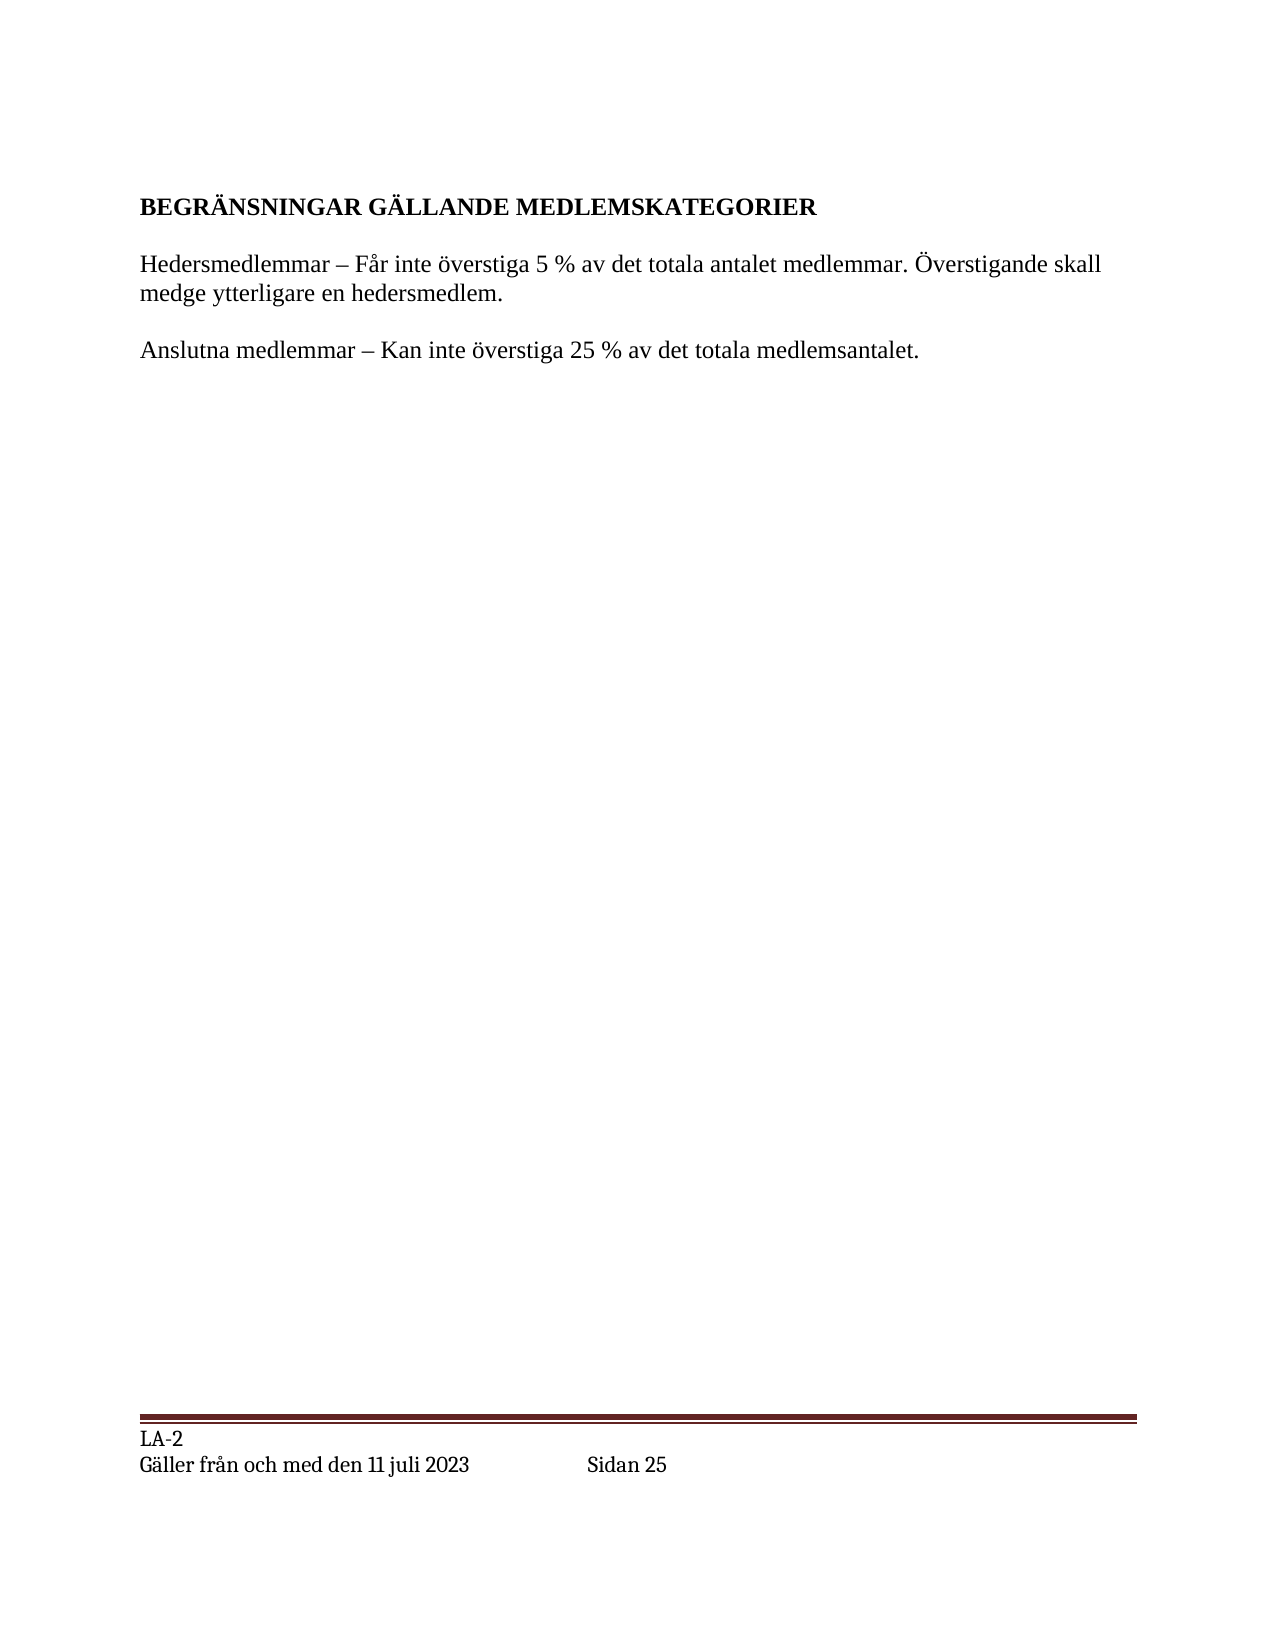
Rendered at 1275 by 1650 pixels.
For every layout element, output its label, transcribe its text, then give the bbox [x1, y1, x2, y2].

text Anslutna medlemmar – Kan inte överstiga 25 % av det totala medlemsantalet. [139, 335, 1137, 364]
text Hedersmedlemmar – Får inte överstiga 5 % av det totala antalet medlemmar. Överstigande skall medge ytterligare en hedersmedlem. [139, 249, 1137, 307]
text BEGRÄNSNINGAR GÄLLANDE MEDLEMSKATEGORIER [139, 192, 1137, 220]
